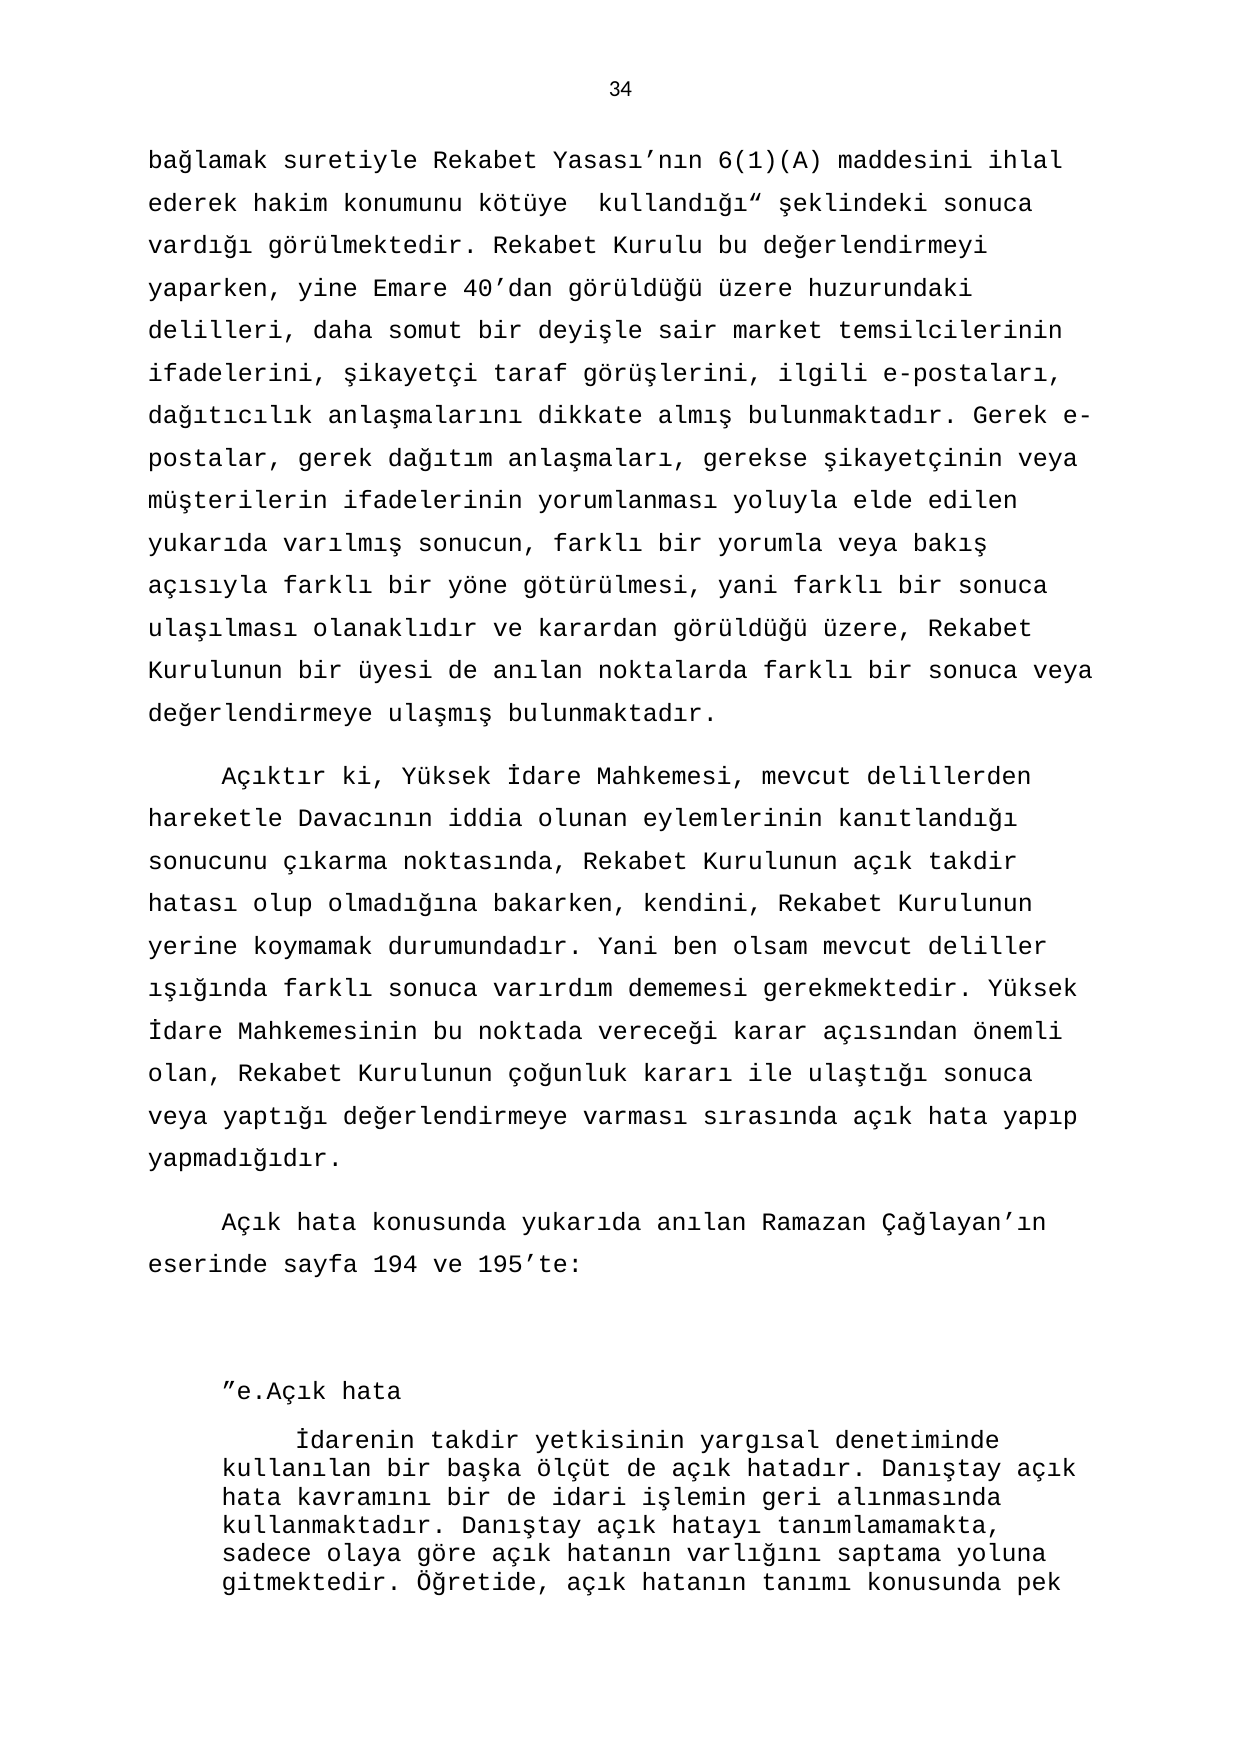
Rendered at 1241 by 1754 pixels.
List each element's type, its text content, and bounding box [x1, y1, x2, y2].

text Açık hata konusunda yukarıda anılan Ramazan Çağlayan’ın eserinde sayfa 194 ve 195’te: [148, 1209, 1093, 1280]
text Açıktır ki, Yüksek İdare Mahkemesi, mevcut delillerden hareketle Davacının iddia olunan eylemlerinin kanıtlandığı sonucunu çıkarma noktasında, Rekabet Kurulunun açık takdir hatası olup olmadığına bakarken, kendini, Rekabet Kurulunun yerine koymamak durumundadır. Yani ben olsam mevcut deliller ışığında farklı sonuca varırdım dememesi gerekmektedir. Yüksek İdare Mahkemesinin bu noktada vereceği karar açısından önemli olan, Rekabet Kurulunun çoğunluk kararı ile ulaştığı sonuca veya yaptığı değerlendirmeye varması sırasında açık hata yapıp yapmadığıdır. [148, 763, 1093, 1174]
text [148, 148, 1093, 728]
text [221, 1428, 1093, 1598]
text ”e.Açık hata [148, 1378, 1093, 1407]
